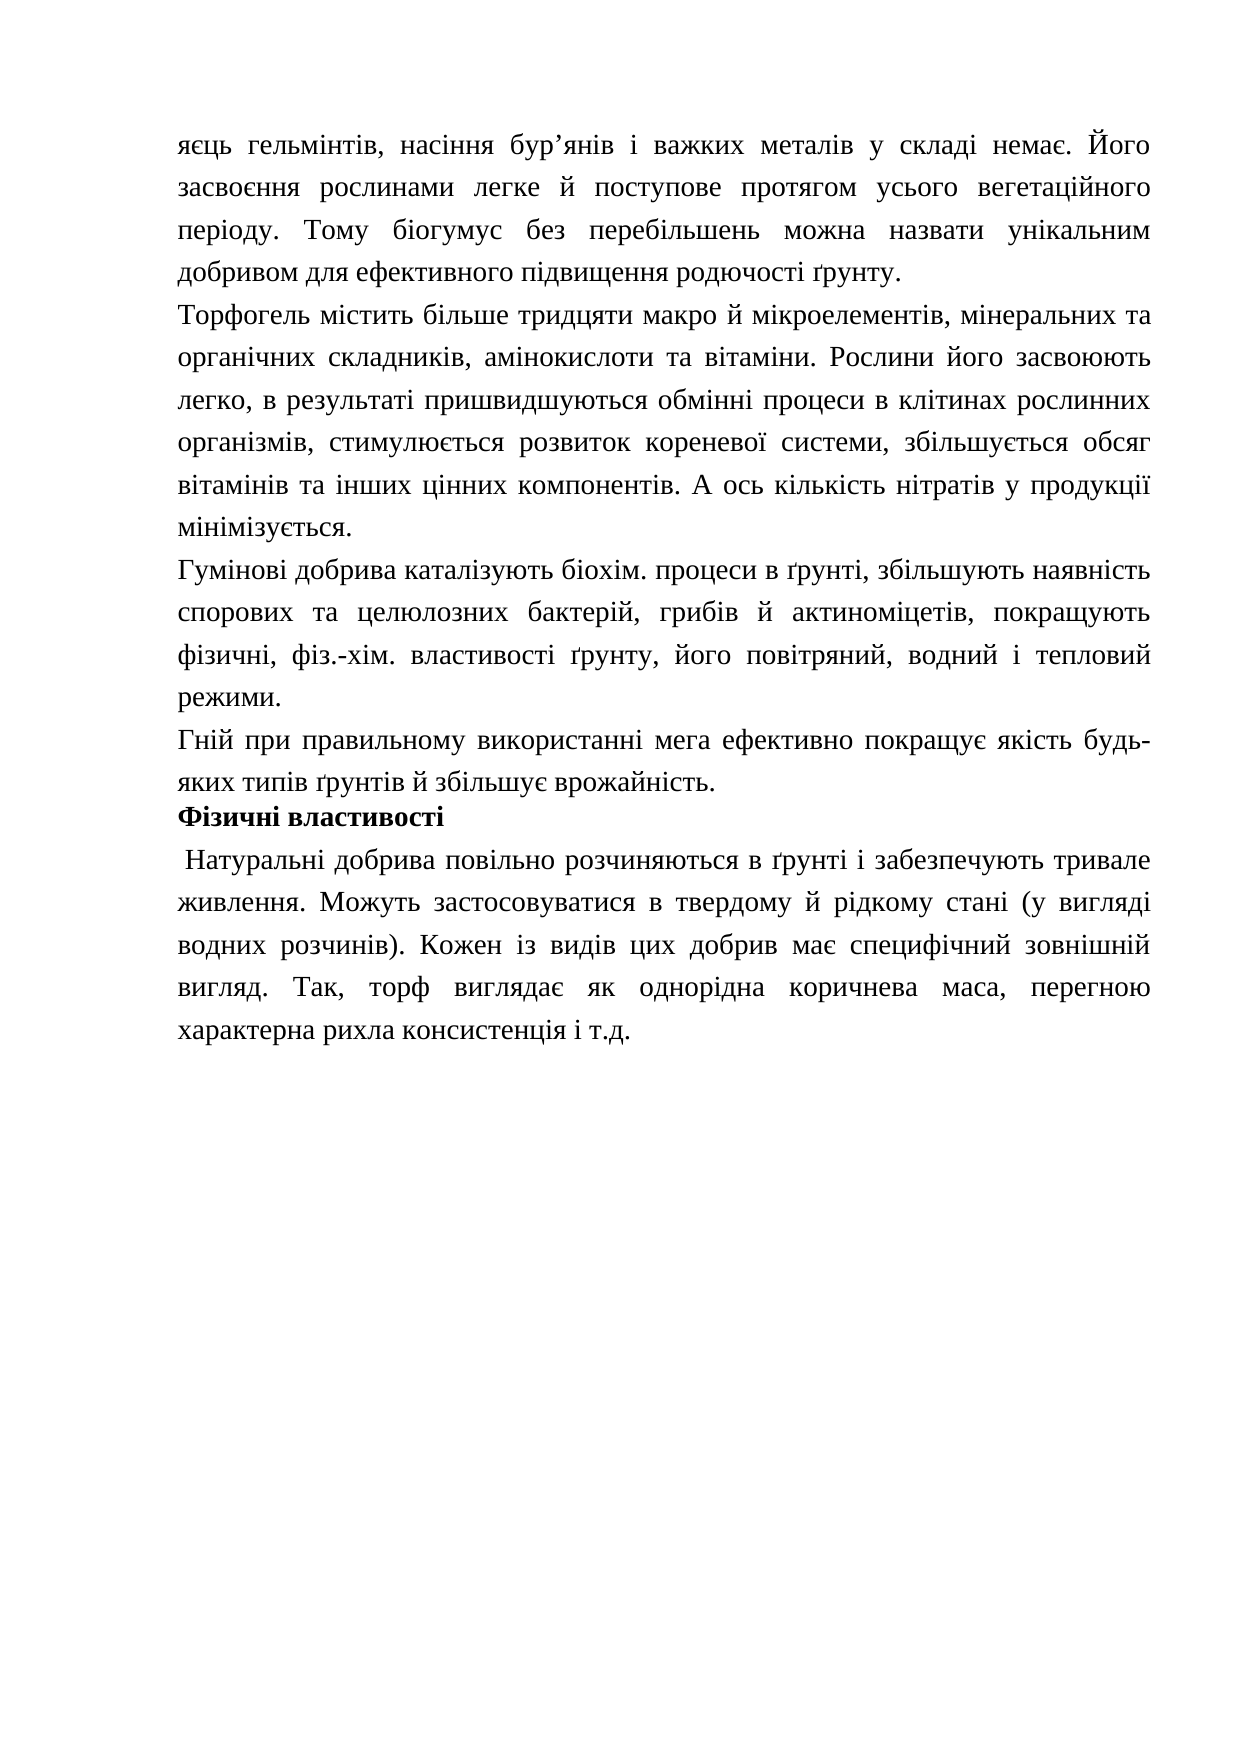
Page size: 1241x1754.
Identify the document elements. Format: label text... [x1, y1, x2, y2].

text Торфогель містить більше тридцяти макро й мікроелементів, мінеральних та органічних складників, амінокислоти та вітаміни. Рослини його засвоюють легко, в результаті пришвидшуються обмінні процеси в клітинах рослинних організмів, стимулюється розвиток кореневої системи, збільшується обсяг вітамінів та інших цінних компонентів. А ось кількість нітратів у продукції мінімізується. [177, 288, 1152, 543]
text Гумінові добрива каталізують біохім. процеси в ґрунті, збільшують наявність спорових та целюлозних бактерій, грибів й актиноміцетів, покращують фізичні, фіз.-хім. властивості ґрунту, його повітряний, водний і тепловий режими. [177, 543, 1152, 713]
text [177, 118, 1152, 288]
text Фізичні властивості [177, 798, 1152, 833]
text Натуральні добрива повільно розчиняються в ґрунті і забезпечують тривале живлення. Можуть застосовуватися в твердому й рідкому стані (у вигляді водних розчинів). Кожен із видів цих добрив має специфічний зовнішній вигляд. Так, торф виглядає як однорідна коричнева маса, перегною характерна рихла консистенція і т.д. [177, 833, 1152, 1046]
text Гній при правильному використанні мега ефективно покращує якість будь-яких типів ґрунтів й збільшує врожайність. [177, 713, 1152, 798]
